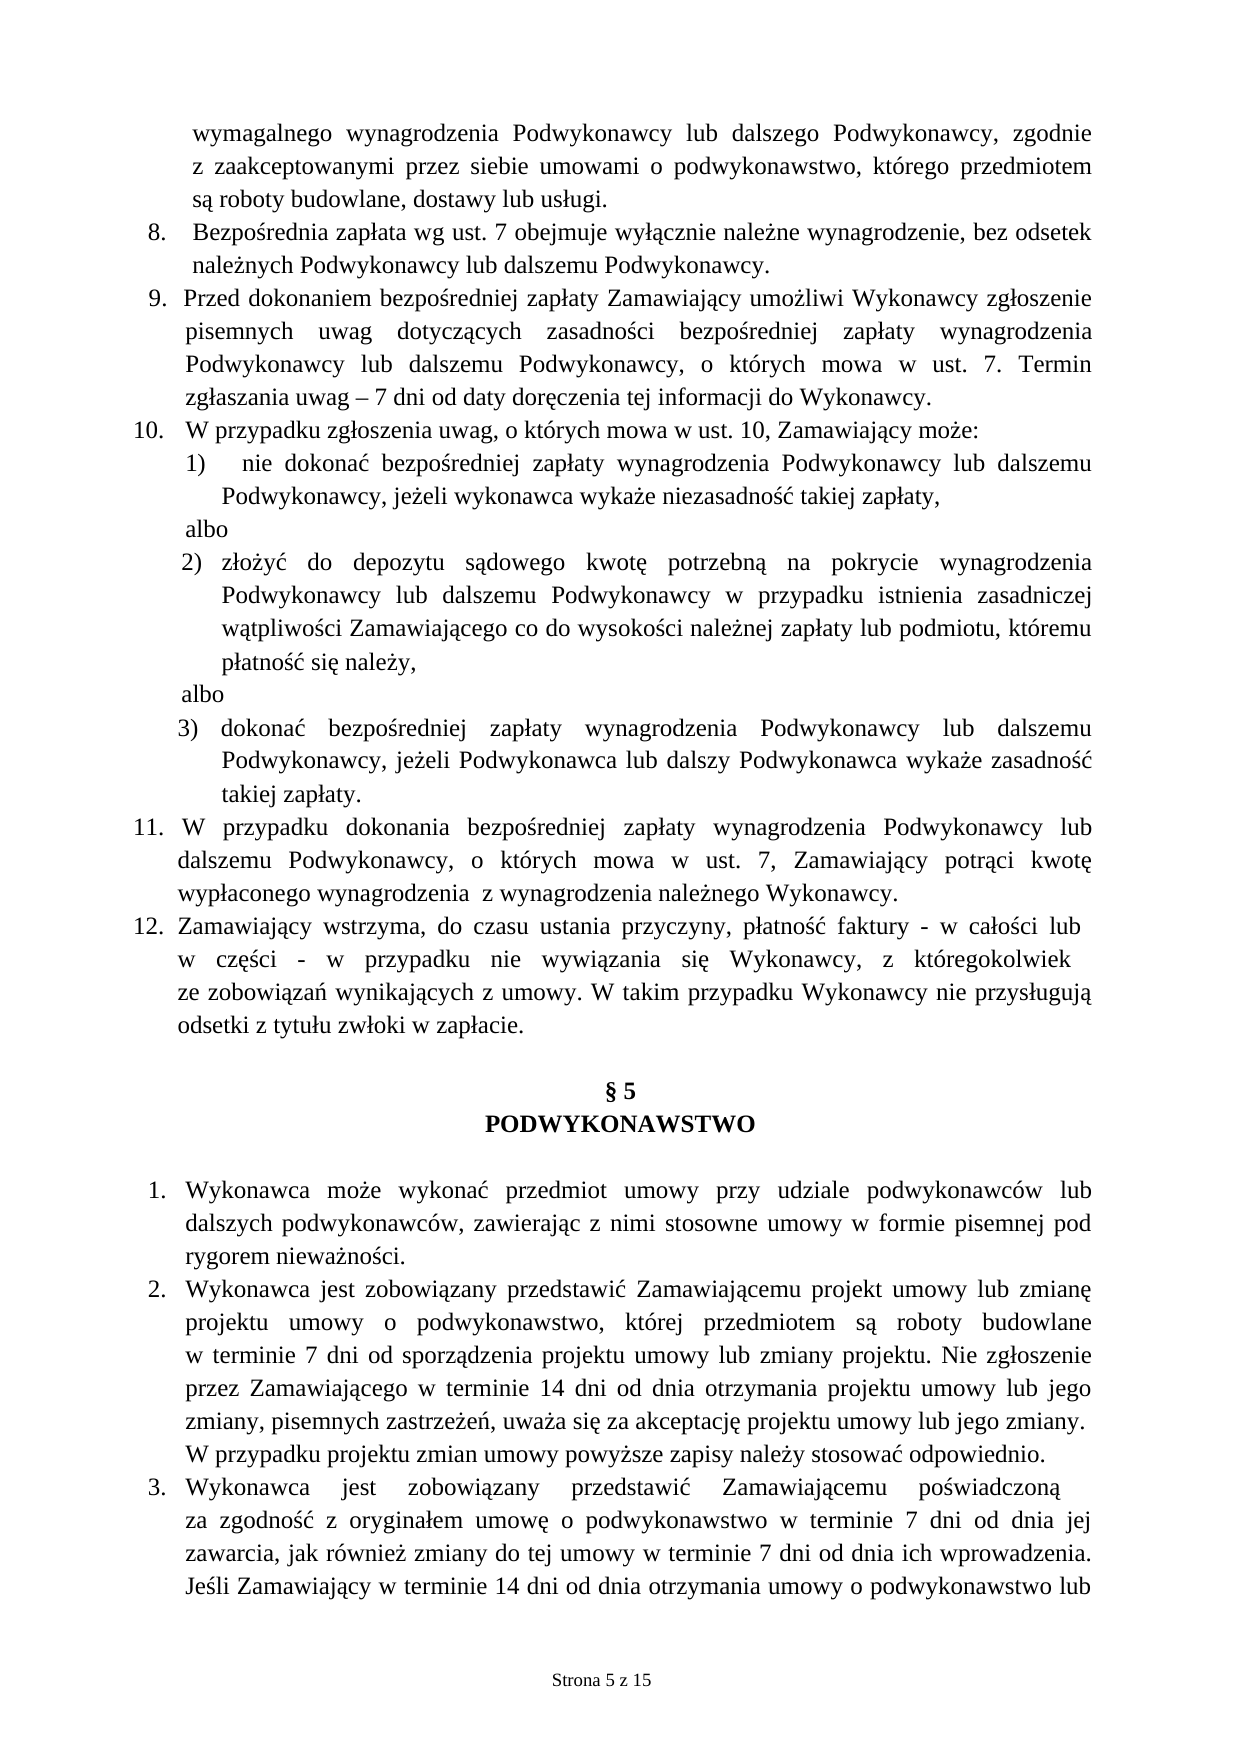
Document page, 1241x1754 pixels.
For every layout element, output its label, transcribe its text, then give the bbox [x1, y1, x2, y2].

text albo [148, 514, 1093, 543]
text 3) dokonać bezpośredniej zapłaty wynagrodzenia Podwykonawcy lub dalszemu Podwykonawcy, jeżeli Podwykonawca lub dalszy Podwykonawca wykaże zasadność takiej zapłaty. [177, 713, 1093, 807]
text 2. Wykonawca jest zobowiązany przedstawić Zamawiającemu projekt umowy lub zmianę projektu umowy o podwykonawstwo, której przedmiotem są roboty budowlane w terminie 7 dni od sporządzenia projektu umowy lub zmiany projektu. Nie zgłoszenie przez Zamawiającego w terminie 14 dni od dnia otrzymania projektu umowy lub jego zmiany, pisemnych zastrzeżeń, uważa się za akceptację projektu umowy lub jego zmiany. W przypadku projektu zmian umowy powyższe zapisy należy stosować odpowiednio. [148, 1274, 1093, 1468]
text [148, 118, 1093, 213]
text 8. Bezpośrednia zapłata wg ust. 7 obejmuje wyłącznie należne wynagrodzenie, bez odsetek należnych Podwykonawcy lub dalszemu Podwykonawcy. [148, 217, 1093, 279]
text 11. W przypadku dokonania bezpośredniej zapłaty wynagrodzenia Podwykonawcy lub dalszemu Podwykonawcy, o których mowa w ust. 7, Zamawiający potrąci kwotę wypłaconego wynagrodzenia z wynagrodzenia należnego Wykonawcy. [133, 812, 1093, 906]
text 9. Przed dokonaniem bezpośredniej zapłaty Zamawiający umożliwi Wykonawcy zgłoszenie pisemnych uwag dotyczących zasadności bezpośredniej zapłaty wynagrodzenia Podwykonawcy lub dalszemu Podwykonawcy, o których mowa w ust. 7. Termin zgłaszania uwag – 7 dni od daty doręczenia tej informacji do Wykonawcy. [133, 283, 1093, 411]
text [148, 1472, 1093, 1600]
text 1) nie dokonać bezpośredniej zapłaty wynagrodzenia Podwykonawcy lub dalszemu Podwykonawcy, jeżeli wykonawca wykaże niezasadność takiej zapłaty, [148, 448, 1093, 510]
text 2) złożyć do depozytu sądowego kwotę potrzebną na pokrycie wynagrodzenia Podwykonawcy lub dalszemu Podwykonawcy w przypadku istnienia zasadniczej wątpliwości Zamawiającego co do wysokości należnej zapłaty lub podmiotu, któremu płatność się należy, [181, 547, 1093, 675]
text 12. Zamawiający wstrzyma, do czasu ustania przyczyny, płatność faktury - w całości lub w części - w przypadku nie wywiązania się Wykonawcy, z któregokolwiek ze zobowiązań wynikających z umowy. W takim przypadku Wykonawcy nie przysługują odsetki z tytułu zwłoki w zapłacie. [133, 911, 1093, 1038]
text § 5 [148, 1076, 1093, 1104]
text PODWYKONAWSTWO [148, 1109, 1093, 1138]
text 1. Wykonawca może wykonać przedmiot umowy przy udziale podwykonawców lub dalszych podwykonawców, zawierając z nimi stosowne umowy w formie pisemnej pod rygorem nieważności. [148, 1175, 1093, 1270]
text 10. W przypadku zgłoszenia uwag, o których mowa w ust. 10, Zamawiający może: [133, 415, 1093, 444]
text albo [181, 679, 1093, 708]
